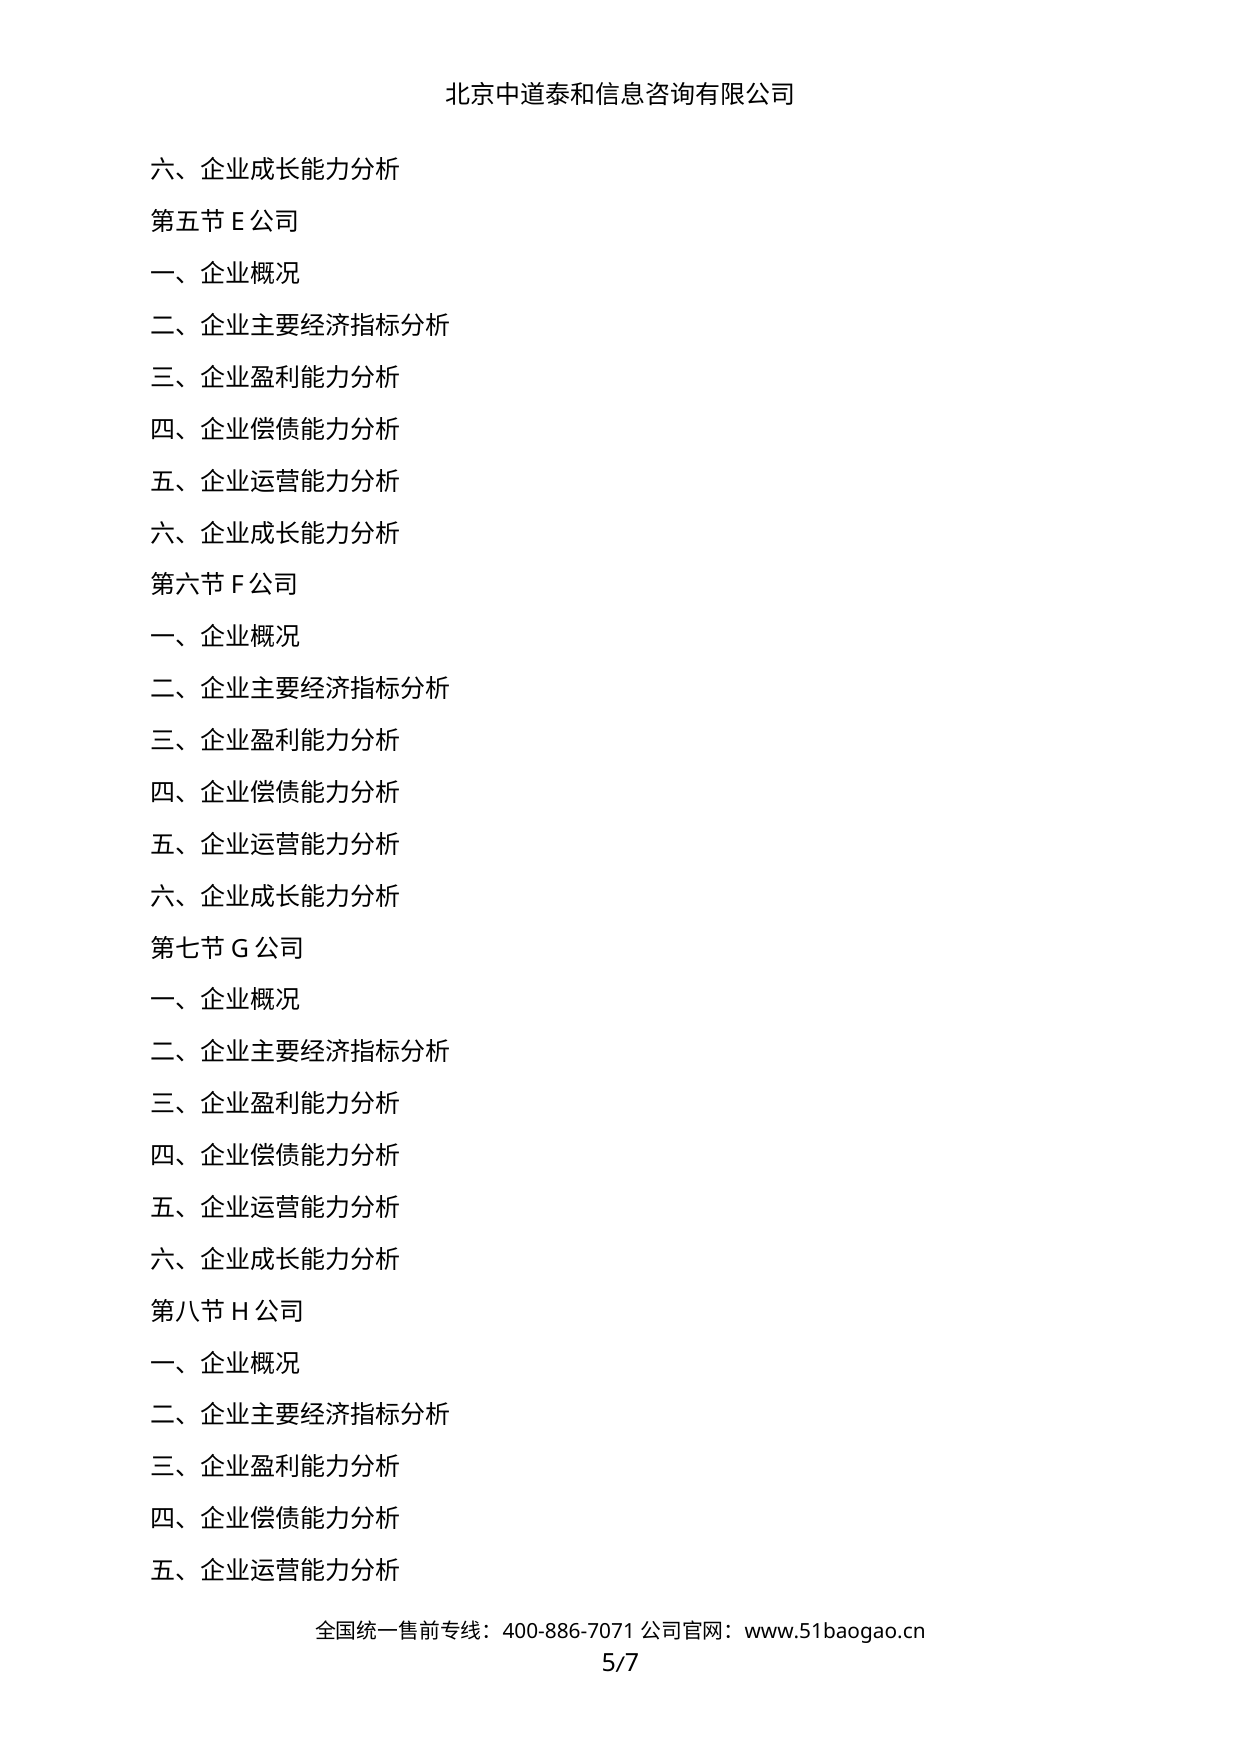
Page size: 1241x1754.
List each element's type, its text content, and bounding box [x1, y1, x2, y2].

text 五、企业运营能力分析 [150, 1187, 1090, 1224]
text 四、企业偿债能力分析 [150, 1136, 1090, 1172]
text 一、企业概况 [150, 617, 1090, 653]
text 三、企业盈利能力分析 [150, 1084, 1090, 1120]
text 第七节 G公司 [150, 928, 1090, 964]
text 二、企业主要经济指标分析 [150, 1395, 1090, 1431]
text 第六节 F公司 [150, 565, 1090, 601]
text 六、企业成长能力分析 [150, 1239, 1090, 1276]
text 三、企业盈利能力分析 [150, 721, 1090, 757]
text 四、企业偿债能力分析 [150, 1499, 1090, 1535]
text 第五节 E公司 [150, 202, 1090, 238]
text 六、企业成长能力分析 [150, 150, 1090, 186]
text 三、企业盈利能力分析 [150, 357, 1090, 394]
text 一、企业概况 [150, 1343, 1090, 1379]
text 第八节 H公司 [150, 1291, 1090, 1327]
text 二、企业主要经济指标分析 [150, 669, 1090, 705]
text 五、企业运营能力分析 [150, 824, 1090, 861]
text 一、企业概况 [150, 980, 1090, 1016]
text 五、企业运营能力分析 [150, 1551, 1090, 1587]
text 一、企业概况 [150, 254, 1090, 290]
text 五、企业运营能力分析 [150, 461, 1090, 497]
text 二、企业主要经济指标分析 [150, 306, 1090, 342]
text 三、企业盈利能力分析 [150, 1447, 1090, 1483]
text 四、企业偿债能力分析 [150, 772, 1090, 809]
text 四、企业偿债能力分析 [150, 409, 1090, 446]
text 六、企业成长能力分析 [150, 513, 1090, 549]
text 六、企业成长能力分析 [150, 876, 1090, 912]
text 二、企业主要经济指标分析 [150, 1032, 1090, 1068]
